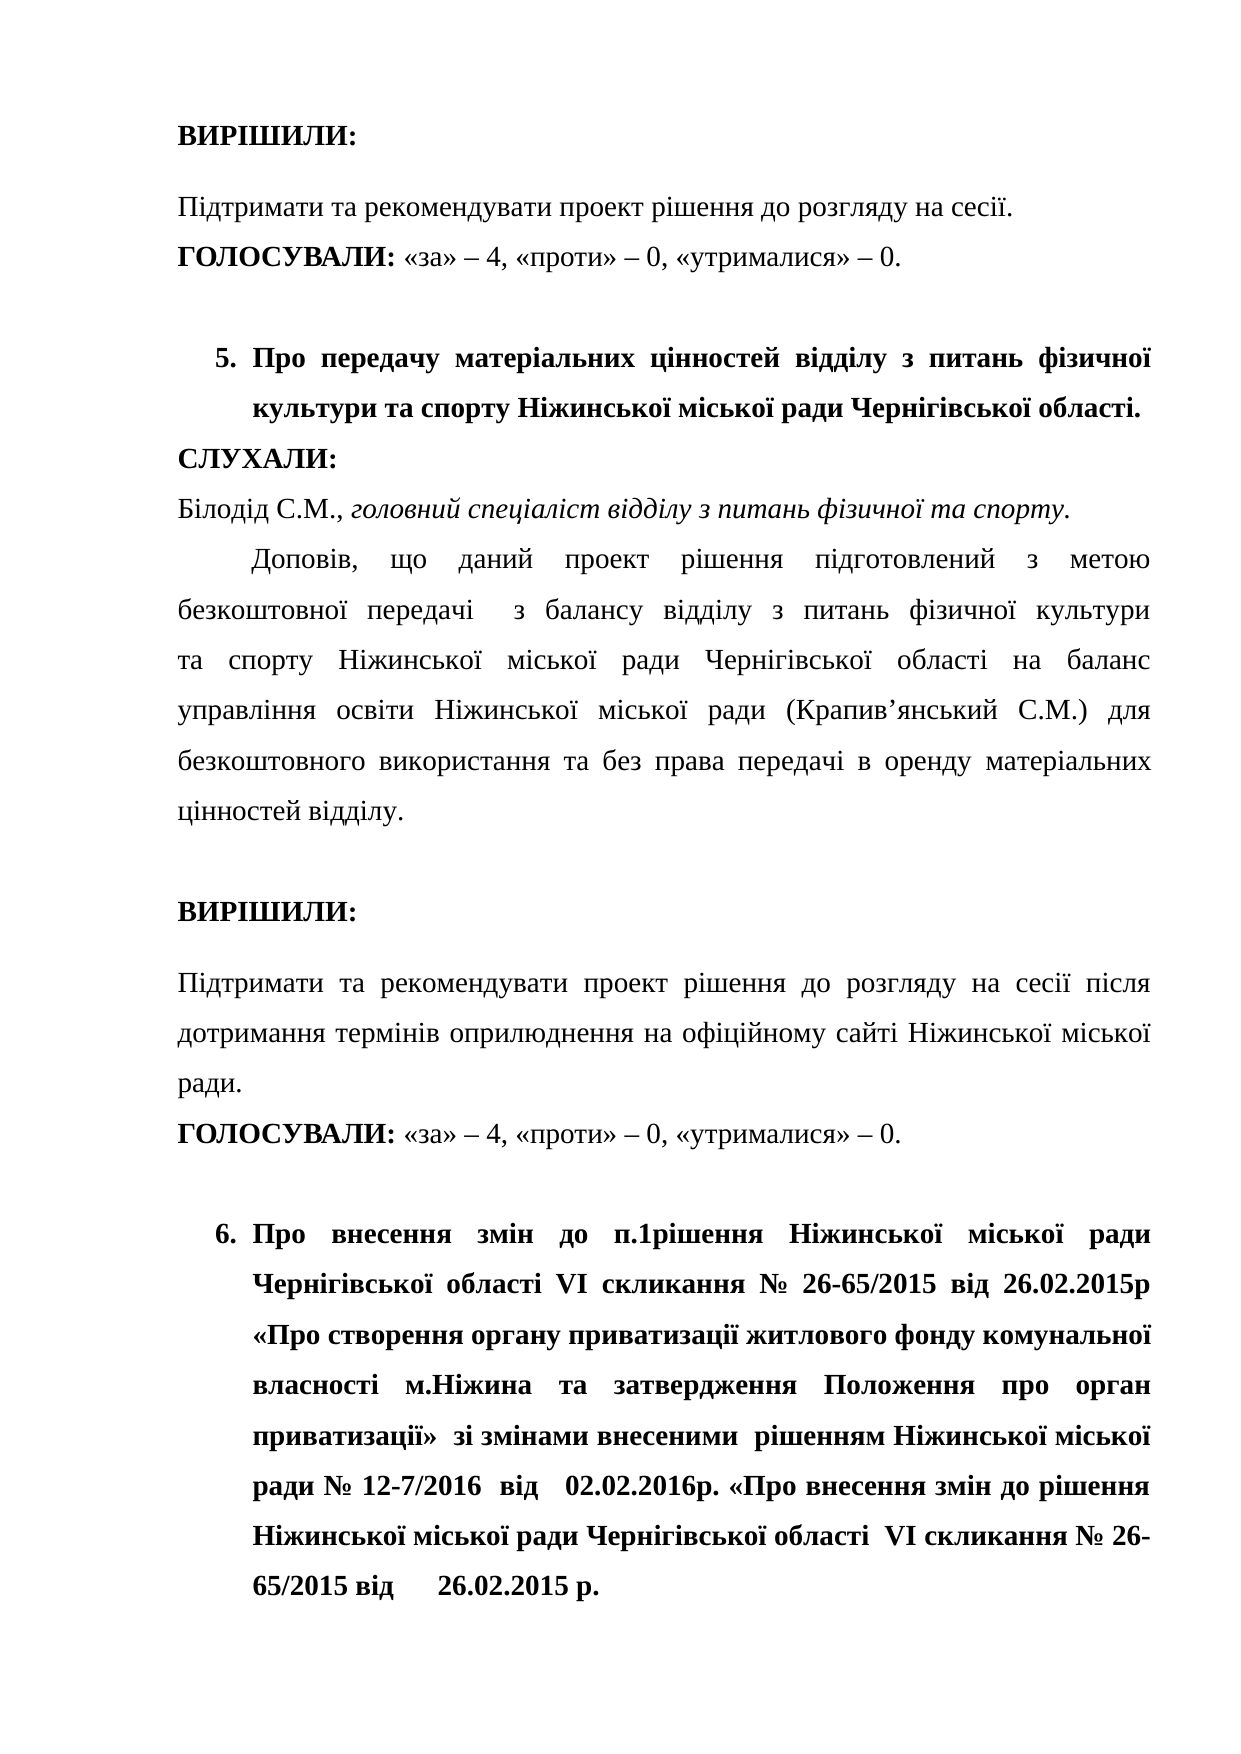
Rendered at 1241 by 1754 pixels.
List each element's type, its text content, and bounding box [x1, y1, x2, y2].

text Білодід С.М., головний спеціаліст відділу з питань фізичної та спорту. [177, 491, 1152, 525]
text СЛУХАЛИ: [177, 441, 1152, 474]
text ВИРІШИЛИ: [177, 118, 1152, 152]
list Про передачу матеріальних цінностей відділу з питань фізичної культури та спорту Ніжинської міської ради Чернігівської області. [215, 340, 1152, 424]
text ВИРІШИЛИ: [177, 894, 1152, 927]
text ГОЛОСУВАЛИ: «за» – 4, «проти» – 0, «утрималися» – 0. [177, 239, 1152, 273]
list Підтримати та рекомендувати проект рішення до розгляду на сесії після дотримання термінів оприлюднення на офіційному сайті Ніжинської міської ради. [177, 965, 1152, 1099]
text ГОЛОСУВАЛИ: «за» – 4, «проти» – 0, «утрималися» – 0. [177, 1116, 1152, 1149]
list Про внесення змін до п.1рішення Ніжинської міської ради Чернігівської області VІ скликання № 26-65/2015 від 26.02.2015р «Про створення органу приватизації житлового фонду комунальної власності м.Ніжина та затвердження Положення про орган приватизації» зі змінами внесеними рішенням Ніжинської міської ради № 12-7/2016 від 02.02.2016р. «Про внесення змін до рішення Ніжинської міської ради Чернігівської області VІ скликання № 26-65/2015 від 26.02.2015 р. [215, 1216, 1152, 1602]
text Доповів, що даний проект рішення підготовлений з метою безкоштовної передачі з балансу відділу з питань фізичної культури та спорту Ніжинської міської ради Чернігівської області на баланс управління освіти Ніжинської міської ради (Крапив’янський С.М.) для безкоштовного використання та без права передачі в оренду матеріальних цінностей відділу. [177, 541, 1152, 827]
list Підтримати та рекомендувати проект рішення до розгляду на сесії. [177, 189, 1152, 223]
